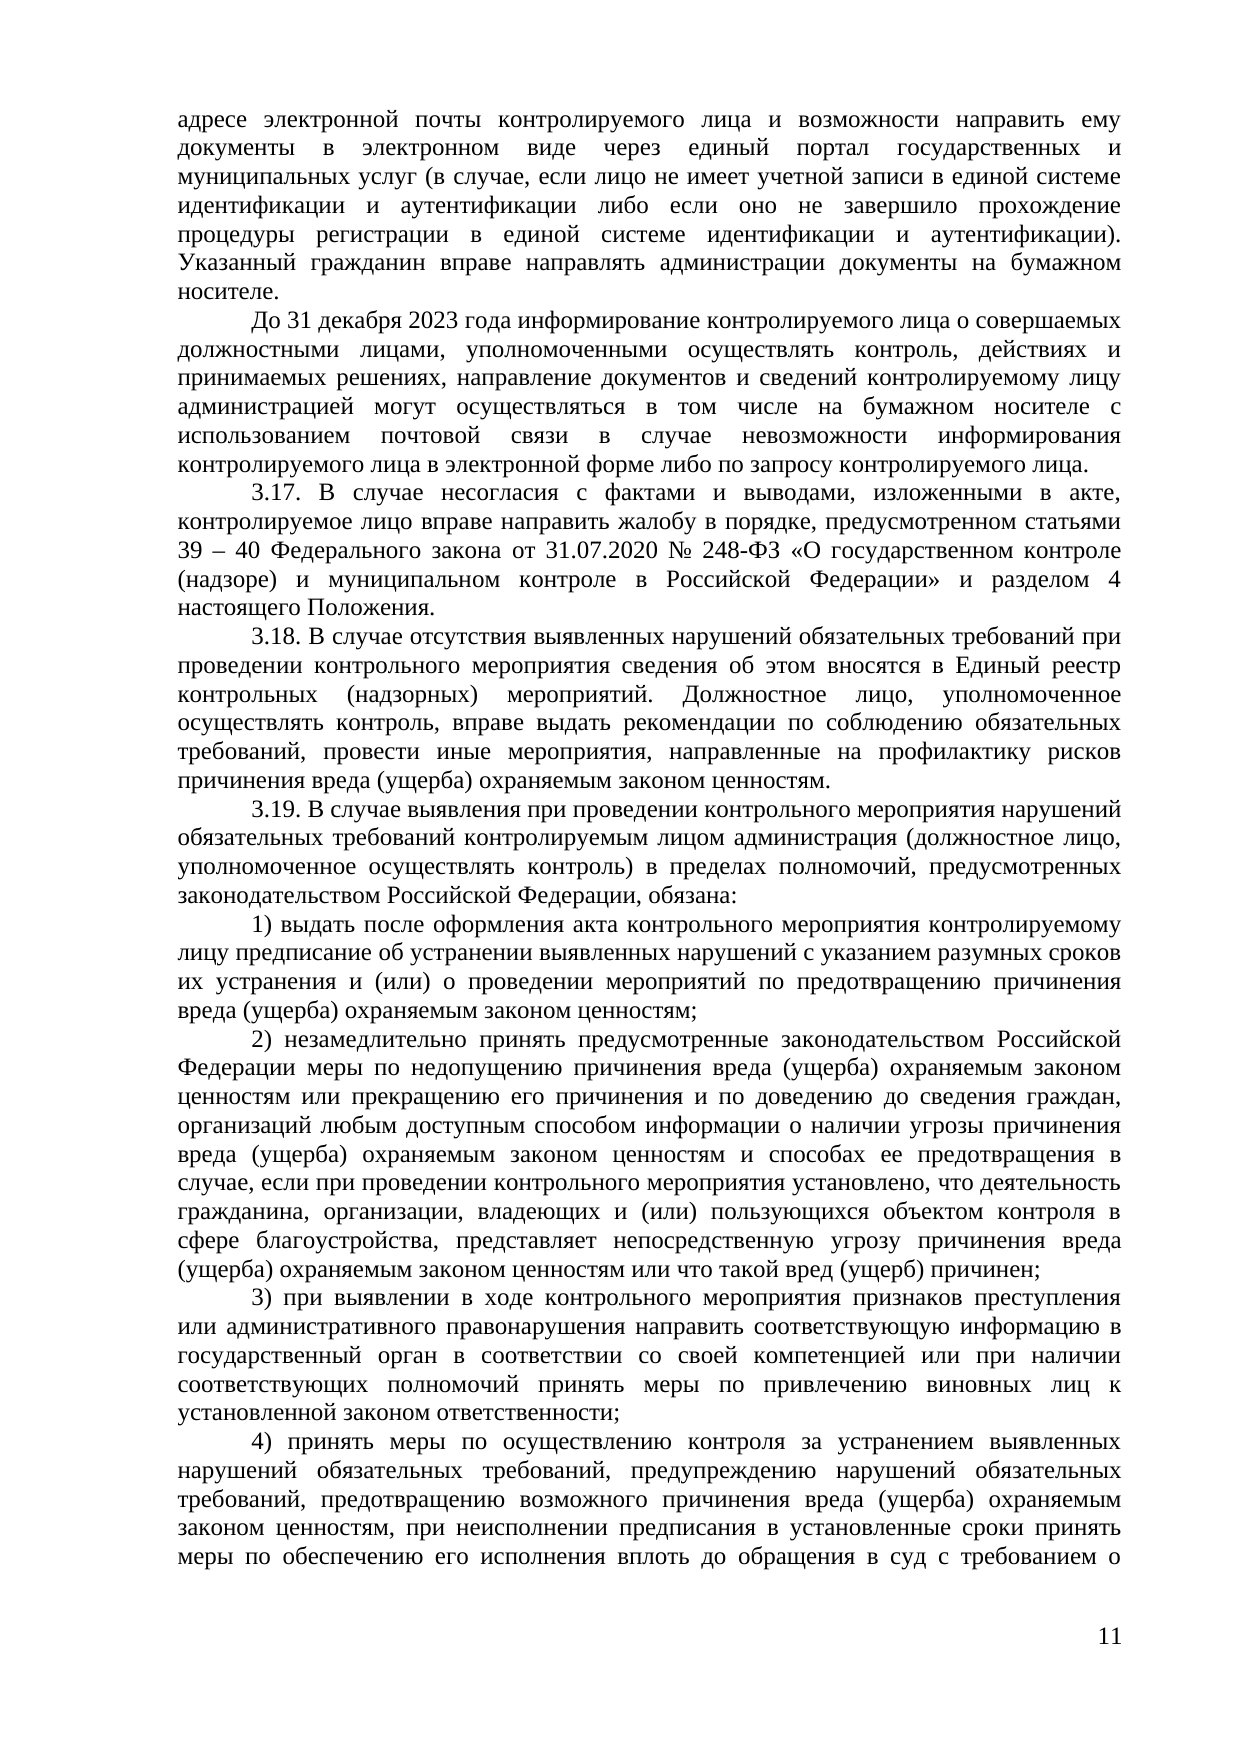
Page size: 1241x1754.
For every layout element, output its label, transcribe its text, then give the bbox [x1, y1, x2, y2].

text 1) выдать после оформления акта контрольного мероприятия контролируемому лицу предписание об устранении выявленных нарушений с указанием разумных сроков их устранения и (или) о проведении мероприятий по предотвращению причинения вреда (ущерба) охраняемым законом ценностям; [177, 909, 1122, 1024]
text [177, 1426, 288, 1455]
text 3.17. В случае несогласия с фактами и выводами, изложенными в акте, контролируемое лицо вправе направить жалобу в порядке, предусмотренном статьями 39 – 40 Федерального закона от 31.07.2020 № 248-ФЗ «О государственном контроле (надзоре) и муниципальном контроле в Российской Федерации» и разделом 4 настоящего Положения. [177, 477, 1122, 621]
text 3.18. В случае отсутствия выявленных нарушений обязательных требований при проведении контрольного мероприятия сведения об этом вносятся в Единый реестр контрольных (надзорных) мероприятий. Должностное лицо, уполномоченное осуществлять контроль, вправе выдать рекомендации по соблюдению обязательных требований, провести иные мероприятия, направленные на профилактику рисков причинения вреда (ущерба) охраняемым законом ценностям. [177, 621, 1122, 794]
text 3.19. В случае выявления при проведении контрольного мероприятия нарушений обязательных требований контролируемым лицом администрация (должностное лицо, уполномоченное осуществлять контроль) в пределах полномочий, предусмотренных законодательством Российской Федерации, обязана: [177, 794, 1122, 909]
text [177, 247, 1122, 305]
text До 31 декабря 2023 года информирование контролируемого лица о совершаемых должностными лицами, уполномоченными осуществлять контроль, действиях и принимаемых решениях, направление документов и сведений контролируемому лицу администрацией могут осуществляться в том числе на бумажном носителе с использованием почтовой связи в случае невозможности информирования контролируемого лица в электронной форме либо по запросу контролируемого лица. [177, 305, 1122, 477]
text 3) при выявлении в ходе контрольного мероприятия признаков преступления или административного правонарушения направить соответствующую информацию в государственный орган в соответствии со своей компетенцией или при наличии соответствующих полномочий принять меры по привлечению виновных лиц к установленной законом ответственности; [177, 1282, 1122, 1426]
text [177, 104, 1122, 133]
text 2) незамедлительно принять предусмотренные законодательством Российской Федерации меры по недопущению причинения вреда (ущерба) охраняемым законом ценностям или прекращению его причинения и по доведению до сведения граждан, организаций любым доступным способом информации о наличии угрозы причинения вреда (ущерба) охраняемым законом ценностям и способах ее предотвращения в случае, если при проведении контрольного мероприятия установлено, что деятельность гражданина, организации, владеющих и (или) пользующихся объектом контроля в сфере благоустройства, представляет непосредственную угрозу причинения вреда (ущерба) охраняемым законом ценностям или что такой вред (ущерб) причинен; [177, 1024, 1122, 1282]
